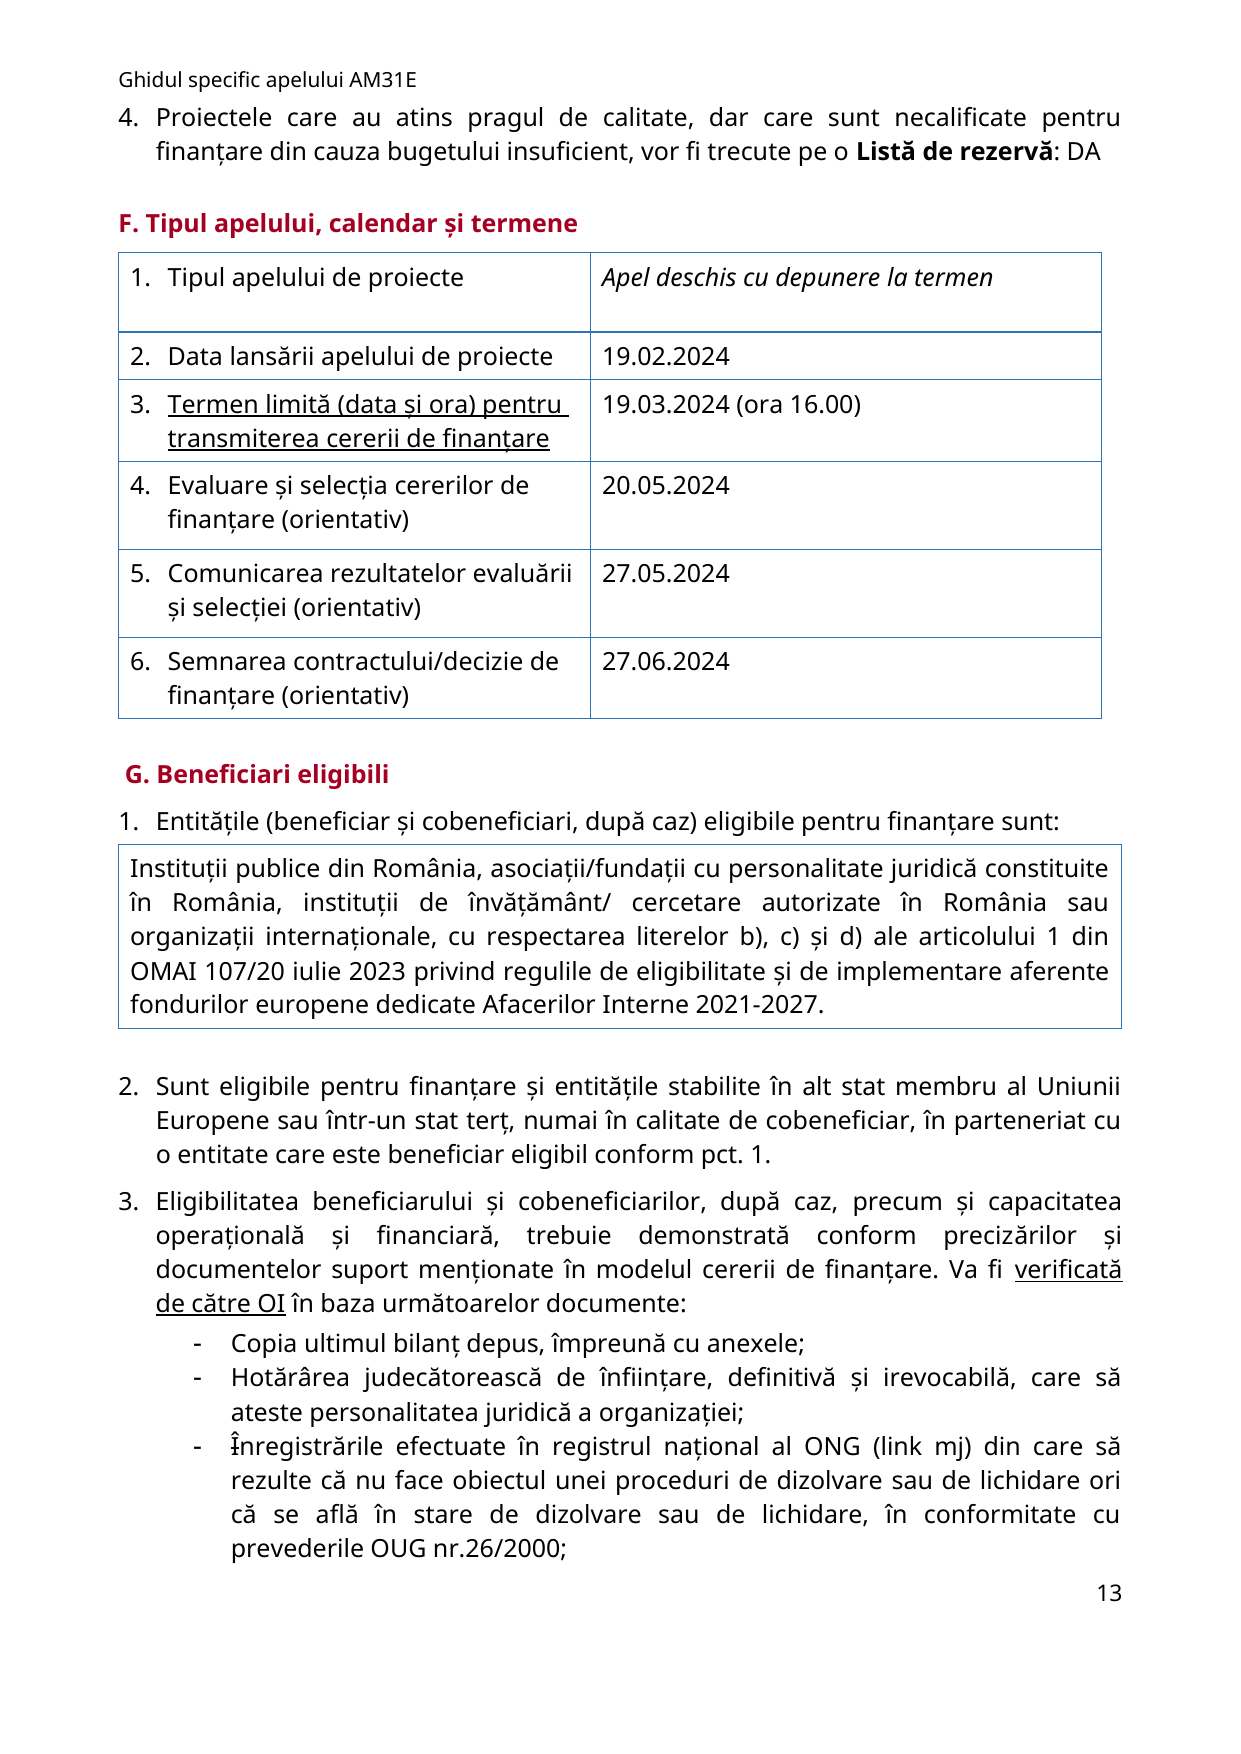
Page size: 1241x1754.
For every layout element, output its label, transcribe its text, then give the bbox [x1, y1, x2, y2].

table_cell Semnarea contractului/decizie de finanțare (orientativ) [119, 638, 590, 718]
subtitle F. Tipul apelului, calendar și termene [118, 206, 1122, 240]
subtitle G. Beneficiari eligibili [118, 757, 1122, 791]
table_cell Comunicarea rezultatelor evaluării și selecției (orientativ) [119, 550, 590, 637]
list Înregistrările efectuate în registrul național al ONG (link mj) din care să rezulte că nu face obiectul unei proceduri de dizolvare sau de lichidare ori că se află în stare de dizolvare sau de lichidare, în conformitate cu prevederile OUG nr.26/2000; [193, 1428, 1122, 1564]
table_cell 20.05.2024 [591, 462, 1101, 549]
list Sunt eligibile pentru finanțare și entitățile stabilite în alt stat membru al Uniunii Europene sau într-un stat terț, numai în calitate de cobeneficiar, în parteneriat cu o entitate care este beneficiar eligibil conform pct. 1. [118, 1069, 1122, 1171]
list Hotărârea judecătorească de înfiinţare, definitivă şi irevocabilă, care să ateste personalitatea juridică a organizaţiei; [193, 1360, 1122, 1428]
table_cell Termen limită (data și ora) pentru transmiterea cererii de finanțare [119, 380, 590, 461]
list Proiectele care au atins pragul de calitate, dar care sunt necalificate pentru finanțare din cauza bugetului insuficient, vor fi trecute pe o Listă de rezervă: DA [118, 100, 1122, 168]
table_cell Evaluare și selecția cererilor de finanțare (orientativ) [119, 462, 590, 549]
table_cell 19.03.2024 (ora 16.00) [591, 380, 1101, 461]
list Entitățile (beneficiar și cobeneficiari, după caz) eligibile pentru finanțare sunt: [118, 803, 1122, 837]
table_header Tipul apelului de proiecte [119, 253, 590, 331]
table_cell 27.06.2024 [591, 638, 1101, 718]
table_cell 19.02.2024 [591, 333, 1101, 379]
table_cell 27.05.2024 [591, 550, 1101, 637]
table_header Instituții publice din România, asociații/fundații cu personalitate juridică constituite în România, instituții de învățământ/ cercetare autorizate în România sau organizații internaționale, cu respectarea literelor b), c) și d) ale articolului 1 din OMAI 107/20 iulie 2023 privind regulile de eligibilitate și de implementare aferente fondurilor europene dedicate Afacerilor Interne 2021-2027. [119, 845, 1121, 1027]
table_cell Data lansării apelului de proiecte [119, 333, 590, 379]
list Eligibilitatea beneficiarului și cobeneficiarilor, după caz, precum și capacitatea operațională și financiară, trebuie demonstrată conform precizărilor și documentelor suport menționate în modelul cererii de finanțare. Va fi verificată de către OI în baza următoarelor documente: [118, 1183, 1122, 1320]
table_header Apel deschis cu depunere la termen [591, 253, 1101, 331]
list Copia ultimul bilanţ depus, împreună cu anexele; [193, 1326, 1122, 1360]
